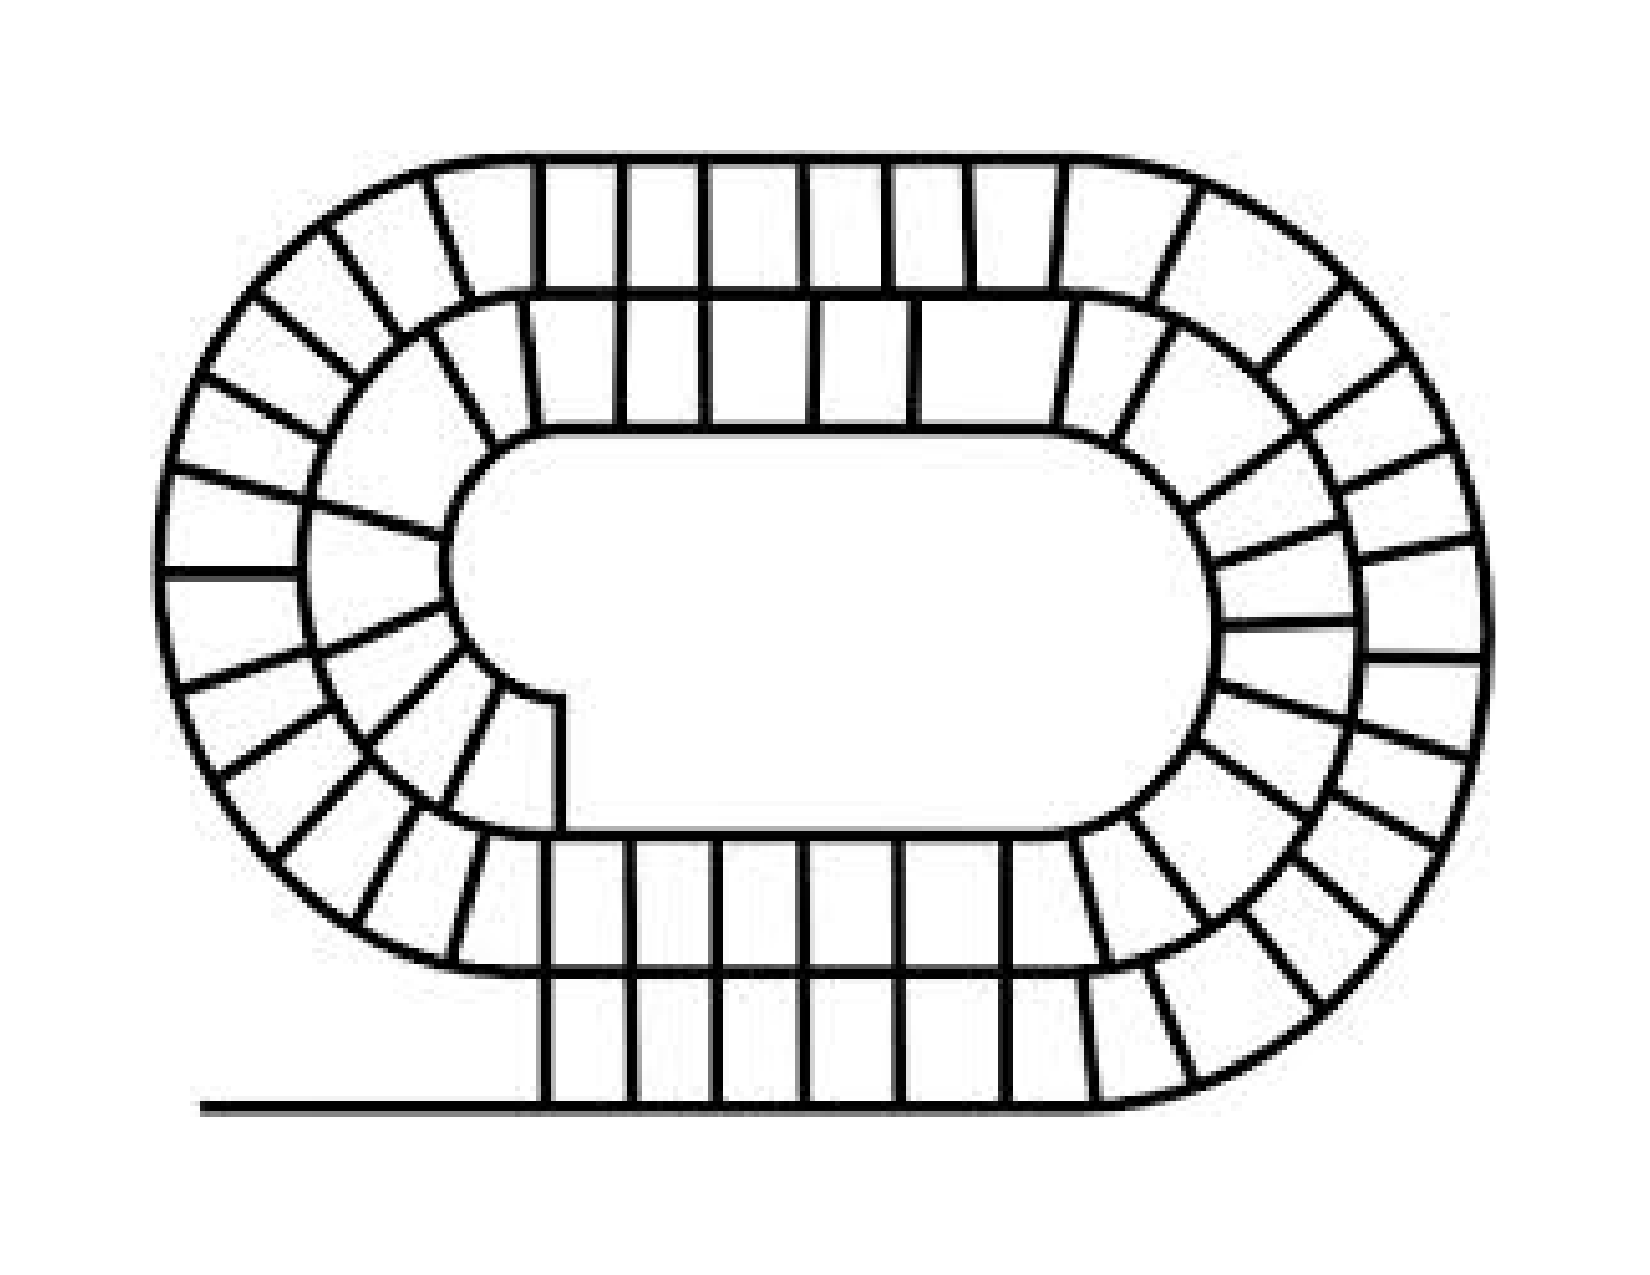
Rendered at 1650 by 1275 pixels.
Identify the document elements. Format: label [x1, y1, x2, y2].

picture [150, 150, 1496, 1117]
